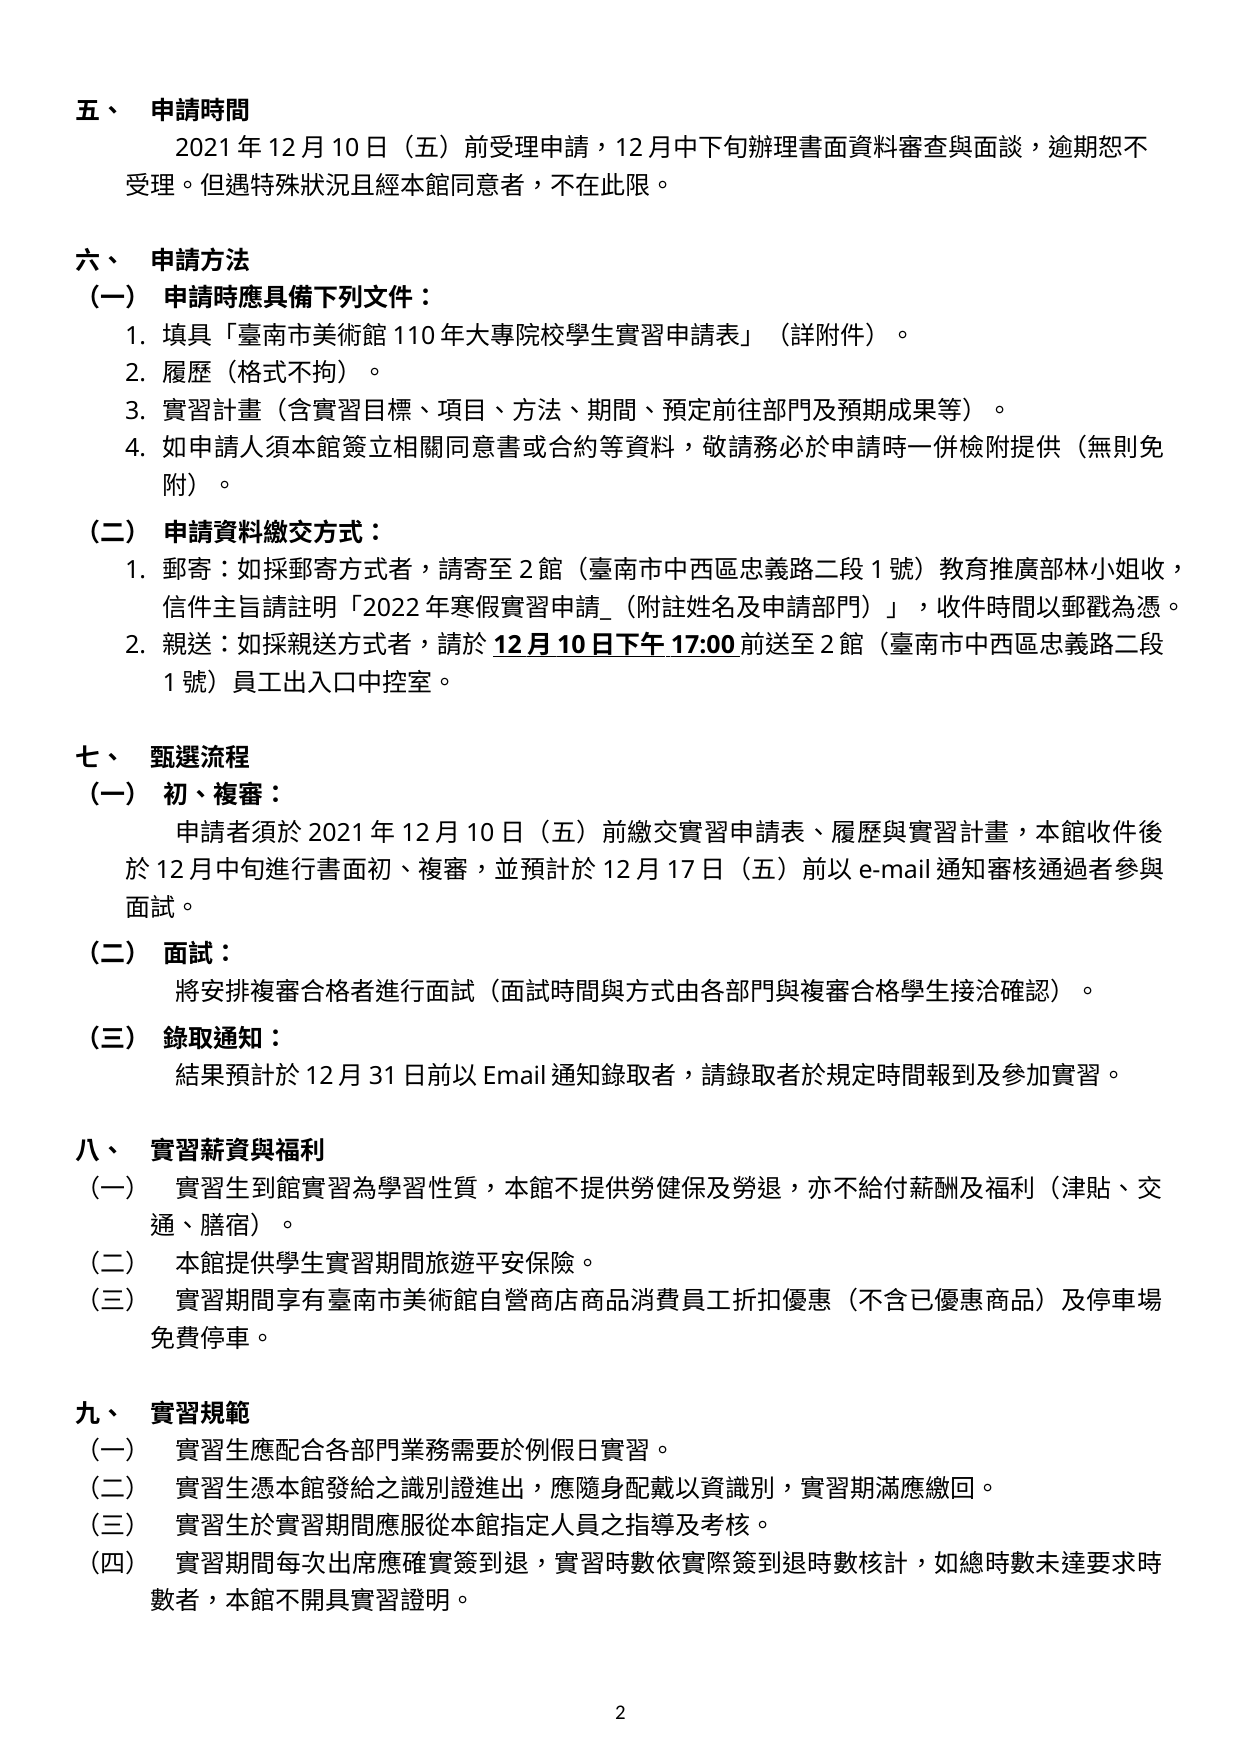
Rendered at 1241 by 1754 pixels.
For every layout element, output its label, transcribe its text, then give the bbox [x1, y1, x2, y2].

list 甄選流程 [75, 736, 1165, 774]
list 如申請人須本館簽立相關同意書或合約等資料，敬請務必於申請時一併檢附提供（無則免附）。 [125, 427, 1165, 502]
list 實習生憑本館發給之識別證進出，應隨身配戴以資識別，實習期滿應繳回。 [75, 1468, 1165, 1505]
list 實習計畫（含實習目標、項目、方法、期間、預定前往部門及預期成果等）。 [125, 389, 1165, 427]
list 申請方法 [75, 239, 1165, 277]
list 實習薪資與福利 [75, 1130, 1165, 1168]
text 結果預計於12月31日前以Email通知錄取者，請錄取者於規定時間報到及參加實習。 [125, 1055, 1165, 1093]
text 申請者須於2021年12月10日（五）前繳交實習申請表、履歷與實習計畫，本館收件後於12月中旬進行書面初、複審，並預計於12月17日（五）前以e-mail通知審核通過者參與面試。 [125, 811, 1165, 924]
list 申請時間 [75, 89, 1165, 127]
list 申請時應具備下列文件： [75, 277, 1165, 314]
list 實習生應配合各部門業務需要於例假日實習。 [75, 1430, 1165, 1468]
list 親送：如採親送方式者，請於12月10日下午17:00前送至2館（臺南市中西區忠義路二段1號）員工出入口中控室。 [125, 624, 1165, 699]
list 實習期間享有臺南市美術館自營商店商品消費員工折扣優惠（不含已優惠商品）及停車場免費停車。 [75, 1280, 1165, 1355]
list 實習期間每次出席應確實簽到退，實習時數依實際簽到退時數核計，如總時數未達要求時數者，本館不開具實習證明。 [75, 1543, 1165, 1618]
list 本館提供學生實習期間旅遊平安保險。 [75, 1243, 1165, 1280]
list 實習生於實習期間應服從本館指定人員之指導及考核。 [75, 1505, 1165, 1543]
list 初、複審： [75, 774, 1165, 811]
list 郵寄：如採郵寄方式者，請寄至2館（臺南市中西區忠義路二段1號）教育推廣部林小姐收，信件主旨請註明「2022年寒假實習申請_（附註姓名及申請部門）」，收件時間以郵戳為憑。 [125, 549, 1165, 624]
text 將安排複審合格者進行面試（面試時間與方式由各部門與複審合格學生接洽確認）。 [125, 971, 1165, 1008]
text 2021年12月10日（五）前受理申請，12月中下旬辦理書面資料審查與面談，逾期恕不受理。但遇特殊狀況且經本館同意者，不在此限。 [125, 127, 1165, 202]
list 錄取通知： [75, 1018, 1165, 1055]
list 填具「臺南市美術館110年大專院校學生實習申請表」（詳附件）。 [125, 314, 1165, 352]
list 實習生到館實習為學習性質，本館不提供勞健保及勞退，亦不給付薪酬及福利（津貼、交通、膳宿）。 [75, 1168, 1165, 1243]
list 面試： [75, 933, 1165, 971]
list 履歷（格式不拘）。 [125, 352, 1165, 389]
list 申請資料繳交方式： [75, 511, 1165, 549]
list 實習規範 [75, 1393, 1165, 1430]
